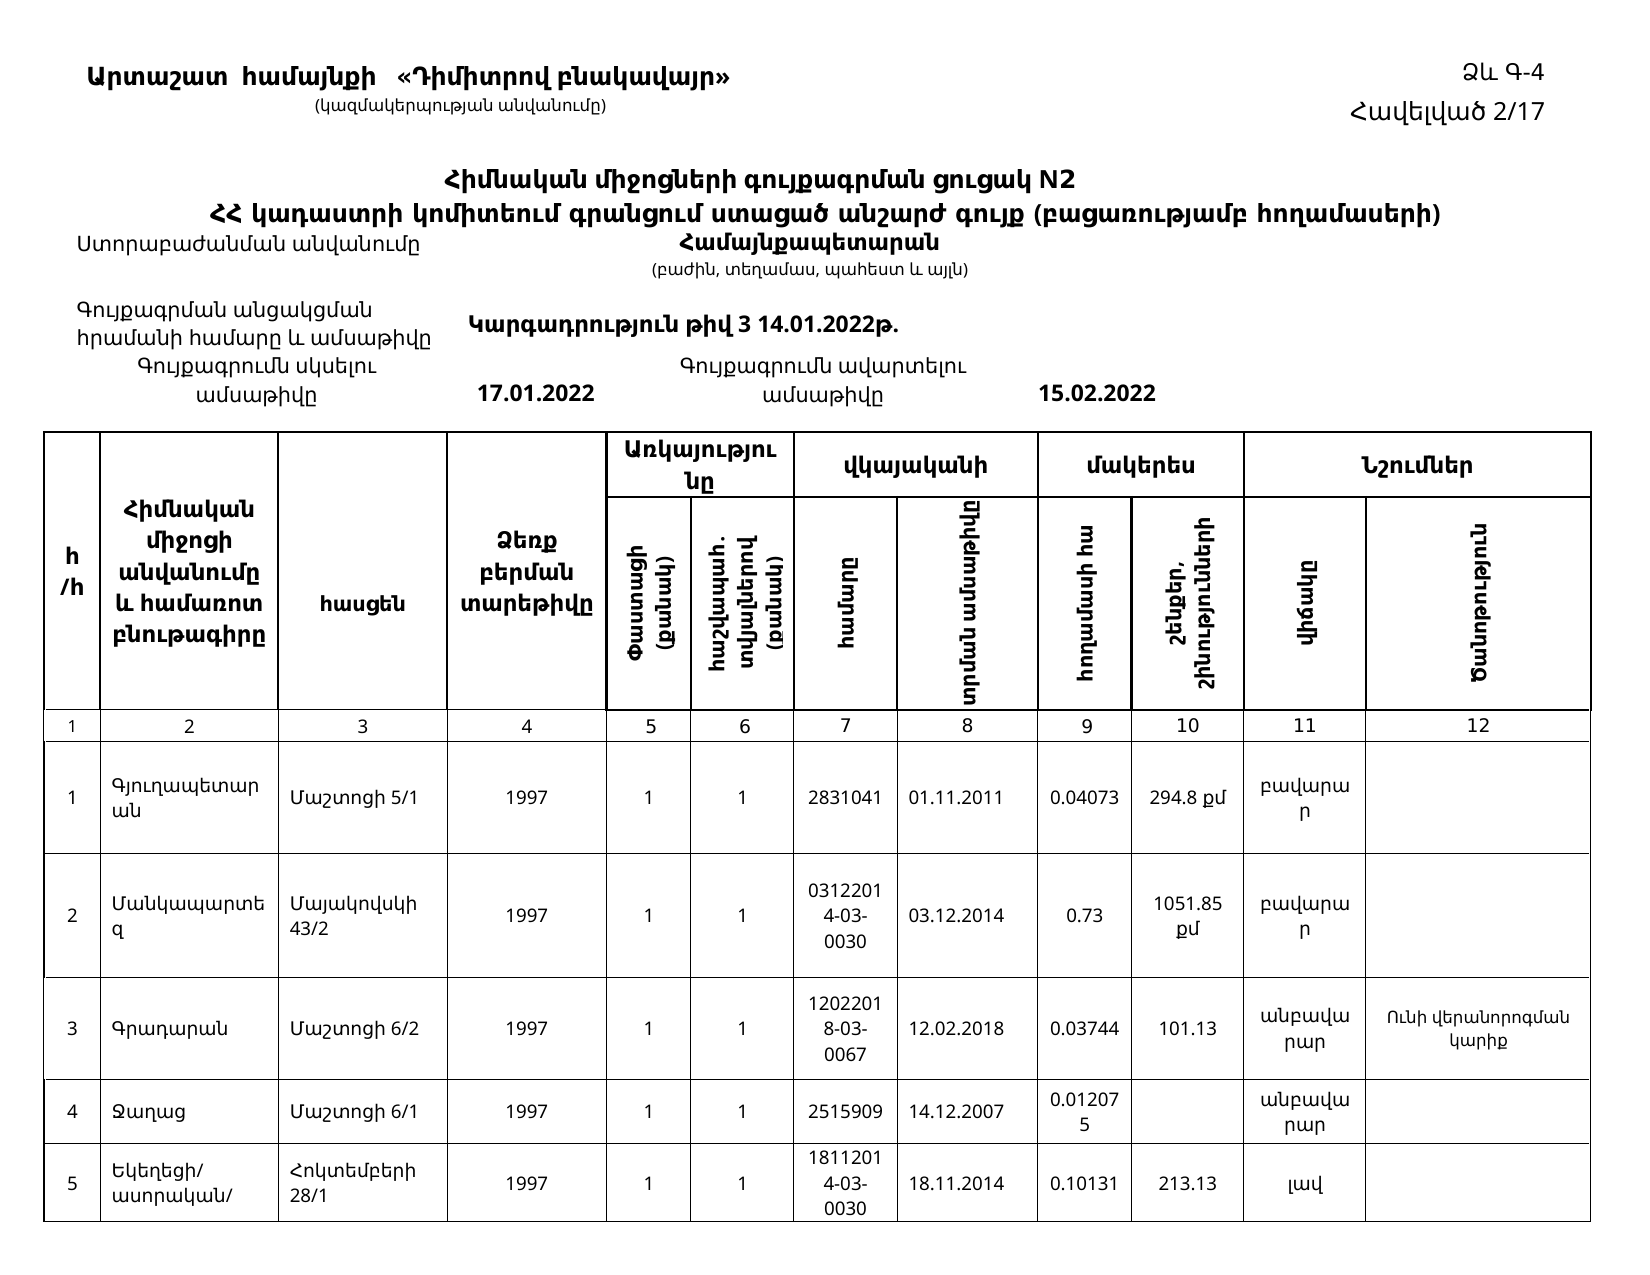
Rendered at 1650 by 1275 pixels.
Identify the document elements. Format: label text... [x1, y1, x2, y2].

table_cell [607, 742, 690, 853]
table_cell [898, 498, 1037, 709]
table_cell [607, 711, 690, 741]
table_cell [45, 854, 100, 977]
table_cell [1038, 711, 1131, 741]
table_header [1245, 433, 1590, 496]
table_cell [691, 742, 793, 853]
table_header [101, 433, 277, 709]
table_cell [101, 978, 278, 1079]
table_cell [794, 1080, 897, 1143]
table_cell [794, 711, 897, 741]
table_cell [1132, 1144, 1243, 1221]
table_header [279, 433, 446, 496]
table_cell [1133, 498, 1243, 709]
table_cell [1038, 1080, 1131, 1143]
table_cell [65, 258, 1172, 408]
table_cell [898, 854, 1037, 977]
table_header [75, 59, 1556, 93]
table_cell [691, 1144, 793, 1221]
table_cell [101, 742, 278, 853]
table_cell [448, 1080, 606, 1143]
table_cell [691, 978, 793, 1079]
subtitle ՀՀ կադաստրի կոմիտեում գրանցում ստացած անշարժ գույք (բացառությամբ հողամասերի) [75, 195, 1575, 229]
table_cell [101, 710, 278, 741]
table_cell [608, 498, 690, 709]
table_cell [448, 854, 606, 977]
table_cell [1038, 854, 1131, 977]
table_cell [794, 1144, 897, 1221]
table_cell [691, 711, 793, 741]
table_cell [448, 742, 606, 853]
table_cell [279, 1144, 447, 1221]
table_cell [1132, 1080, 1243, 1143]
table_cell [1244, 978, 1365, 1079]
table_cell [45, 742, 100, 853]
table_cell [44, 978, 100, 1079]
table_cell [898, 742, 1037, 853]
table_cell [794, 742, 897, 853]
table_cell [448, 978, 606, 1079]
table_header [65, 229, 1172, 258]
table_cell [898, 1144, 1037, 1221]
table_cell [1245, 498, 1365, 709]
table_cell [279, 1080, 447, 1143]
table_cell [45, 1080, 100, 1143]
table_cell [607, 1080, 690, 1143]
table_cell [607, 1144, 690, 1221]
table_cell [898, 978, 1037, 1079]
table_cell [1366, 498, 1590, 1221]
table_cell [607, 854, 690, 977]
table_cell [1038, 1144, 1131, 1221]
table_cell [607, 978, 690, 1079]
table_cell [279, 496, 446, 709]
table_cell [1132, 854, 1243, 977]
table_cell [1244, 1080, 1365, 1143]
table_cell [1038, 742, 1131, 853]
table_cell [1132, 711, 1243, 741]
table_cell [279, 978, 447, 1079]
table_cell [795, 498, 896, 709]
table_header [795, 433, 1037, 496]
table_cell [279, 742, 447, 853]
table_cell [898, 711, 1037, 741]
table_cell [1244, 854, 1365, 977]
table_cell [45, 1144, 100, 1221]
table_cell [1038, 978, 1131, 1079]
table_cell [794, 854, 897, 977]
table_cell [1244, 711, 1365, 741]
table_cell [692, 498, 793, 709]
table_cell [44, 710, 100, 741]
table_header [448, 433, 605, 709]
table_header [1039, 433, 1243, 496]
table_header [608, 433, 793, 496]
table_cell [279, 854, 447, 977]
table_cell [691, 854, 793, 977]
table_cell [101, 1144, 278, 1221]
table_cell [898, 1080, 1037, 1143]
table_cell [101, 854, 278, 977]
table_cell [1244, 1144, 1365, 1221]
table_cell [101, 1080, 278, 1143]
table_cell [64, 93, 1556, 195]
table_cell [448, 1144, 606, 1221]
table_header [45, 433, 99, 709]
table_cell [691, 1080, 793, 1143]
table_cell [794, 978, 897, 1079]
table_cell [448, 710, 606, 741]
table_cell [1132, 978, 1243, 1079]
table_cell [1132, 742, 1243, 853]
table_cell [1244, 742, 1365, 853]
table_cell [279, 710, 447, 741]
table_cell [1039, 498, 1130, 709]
